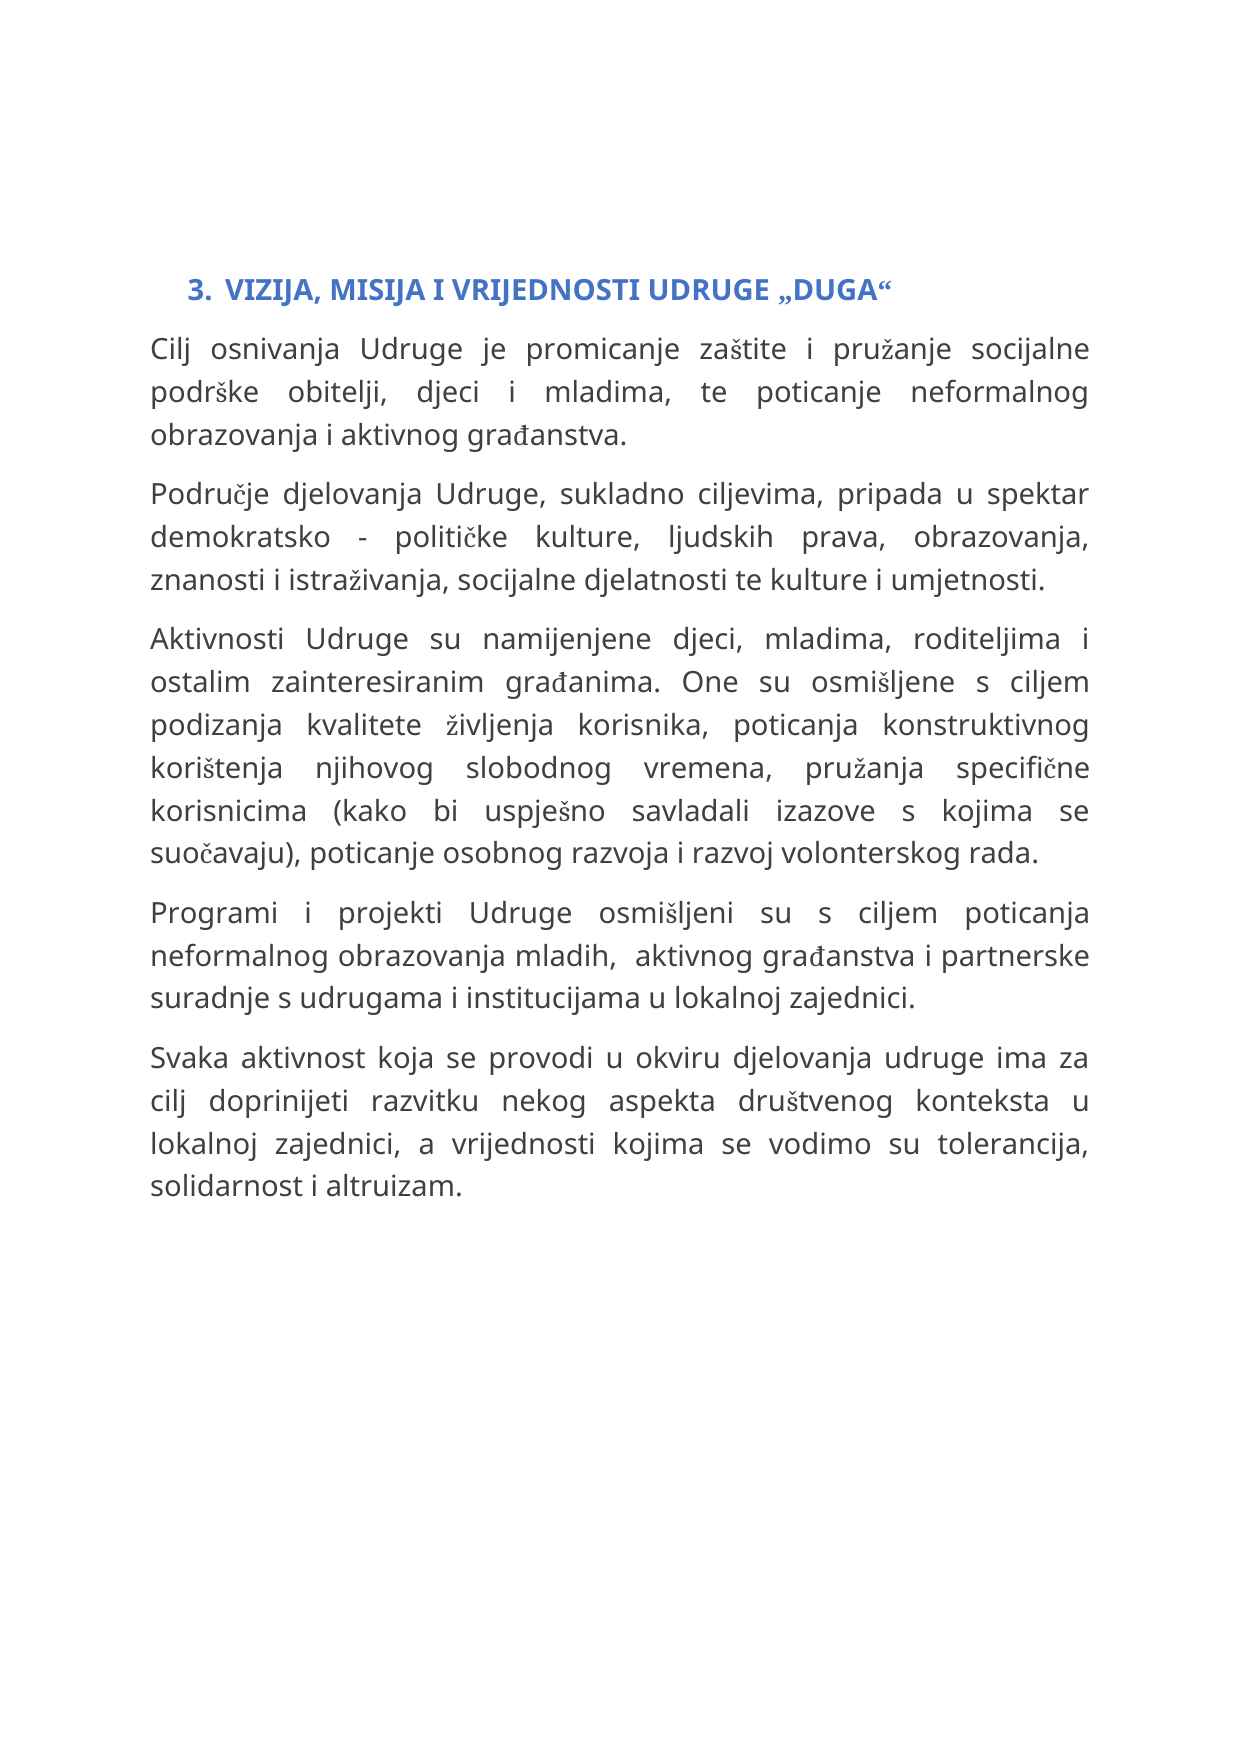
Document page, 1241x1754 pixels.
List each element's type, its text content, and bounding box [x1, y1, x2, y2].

list VIZIJA, MISIJA I VRIJEDNOSTI UDRUGE „DUGA“ [187, 269, 1090, 309]
text Cilj osnivanja Udruge je promicanje zaštite i pružanje socijalne podrške obitelji, djeci i mladima, te poticanje neformalnog obrazovanja i aktivnog građanstva. [150, 328, 1090, 454]
text Područje djelovanja Udruge, sukladno ciljevima, pripada u spektar demokratsko - političke kulture, ljudskih prava, obrazovanja, znanosti i istraživanja, socijalne djelatnosti te kulture i umjetnosti. [150, 473, 1090, 599]
text Svaka aktivnost koja se provodi u okviru djelovanja udruge ima za cilj doprinijeti razvitku nekog aspekta društvenog konteksta u lokalnoj zajednici, a vrijednosti kojima se vodimo su tolerancija, solidarnost i altruizam. [150, 1037, 1090, 1205]
text Programi i projekti Udruge osmišljeni su s ciljem poticanja neformalnog obrazovanja mladih, aktivnog građanstva i partnerske suradnje s udrugama i institucijama u lokalnoj zajednici. [150, 892, 1090, 1017]
text Aktivnosti Udruge su namijenjene djeci, mladima, roditeljima i ostalim zainteresiranim građanima. One su osmišljene s ciljem podizanja kvalitete življenja korisnika, poticanja konstruktivnog korištenja njihovog slobodnog vremena, pružanja specifične korisnicima (kako bi uspješno savladali izazove s kojima se suočavaju), poticanje osobnog razvoja i razvoj volonterskog rada. [150, 619, 1090, 872]
